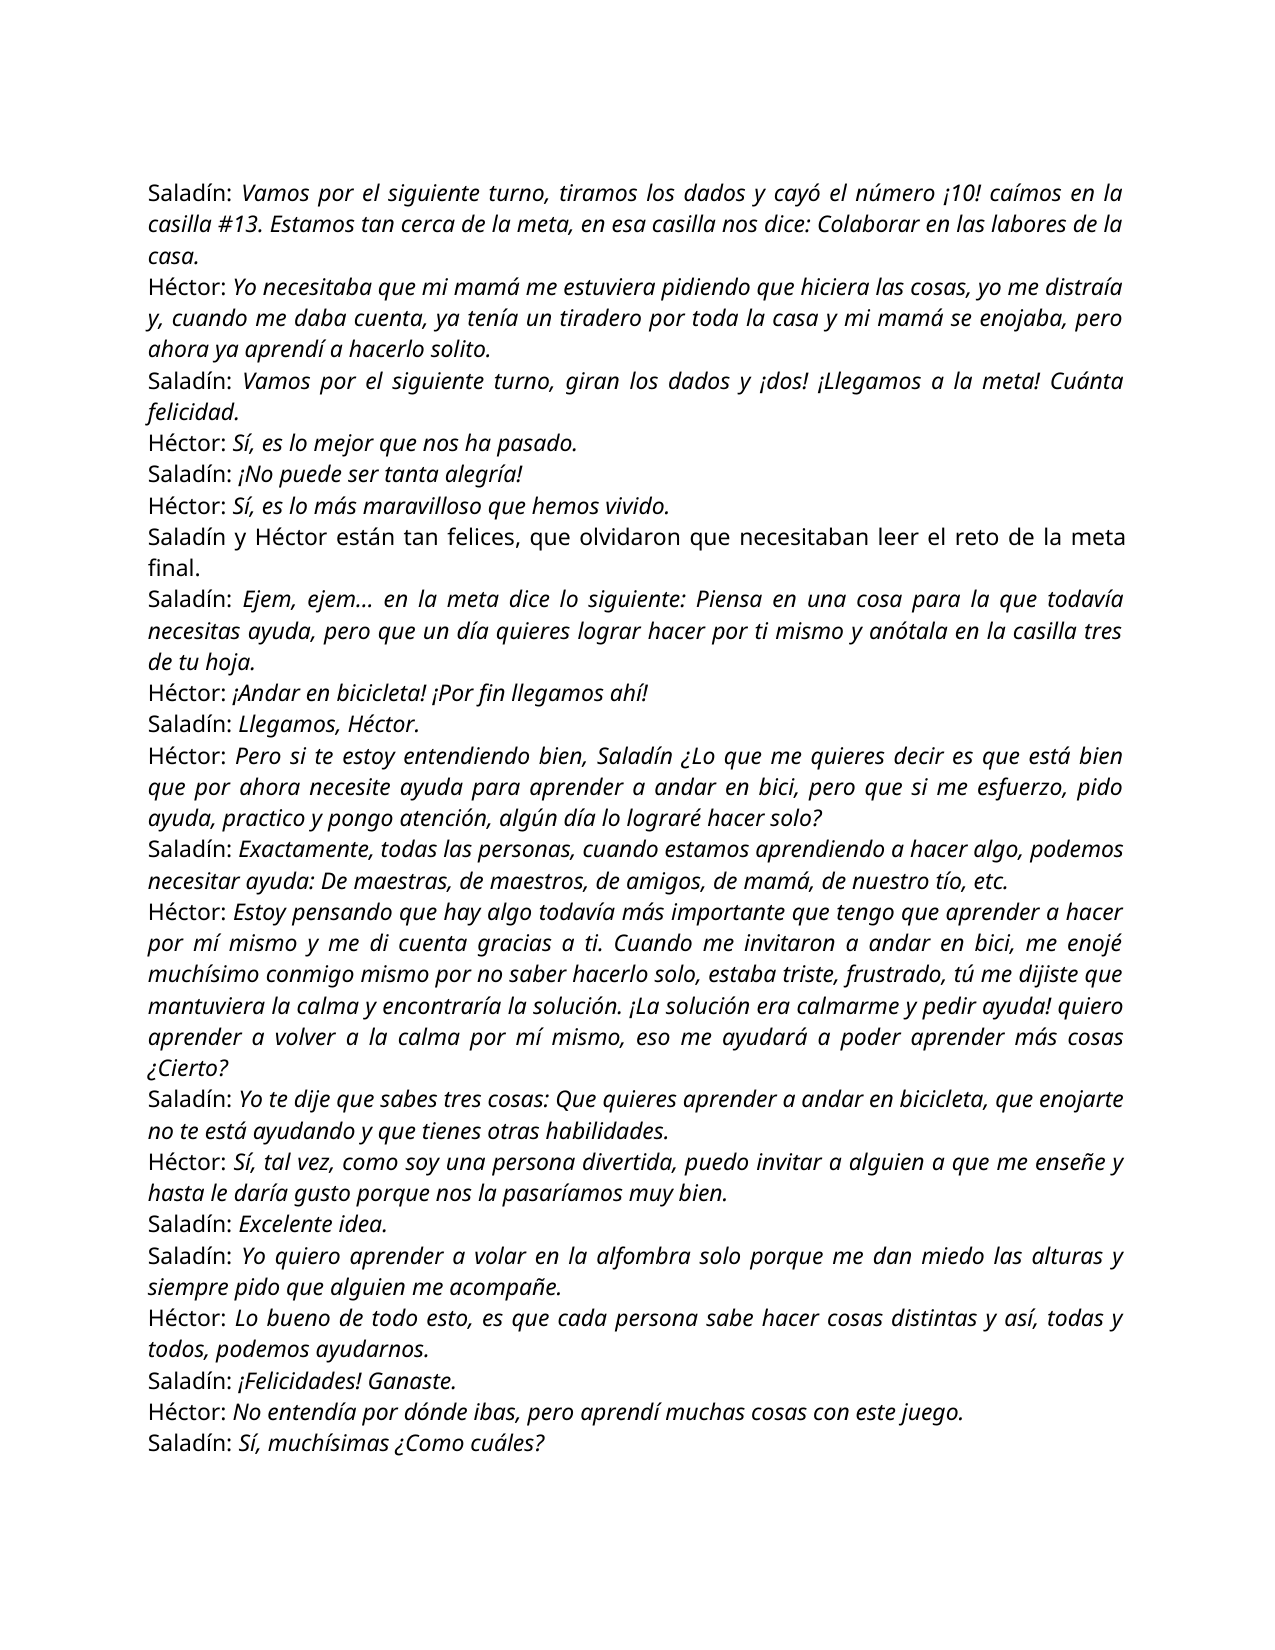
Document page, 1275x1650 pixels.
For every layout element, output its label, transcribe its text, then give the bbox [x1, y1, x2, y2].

text Saladín: Yo te dije que sabes tres cosas: Que quieres aprender a andar en bicicleta, que enojarte no te está ayudando y que tienes otras habilidades. [148, 1083, 1127, 1146]
text Héctor: Sí, es lo más maravilloso que hemos vivido. [148, 490, 1127, 521]
text Saladín: Yo quiero aprender a volar en la alfombra solo porque me dan miedo las alturas y siempre pido que alguien me acompañe. [148, 1240, 1127, 1302]
text Saladín: Vamos por el siguiente turno, giran los dados y ¡dos! ¡Llegamos a la meta! Cuánta felicidad. [148, 365, 1127, 427]
text Héctor: Sí, es lo mejor que nos ha pasado. [148, 427, 1127, 458]
text Héctor: Pero si te estoy entendiendo bien, Saladín ¿Lo que me quieres decir es que está bien que por ahora necesite ayuda para aprender a andar en bici, pero que si me esfuerzo, pido ayuda, practico y pongo atención, algún día lo lograré hacer solo? [148, 740, 1127, 833]
text Saladín: Sí, muchísimas ¿Como cuáles? [148, 1427, 1127, 1458]
text Saladín: Vamos por el siguiente turno, tiramos los dados y cayó el número ¡10! caímos en la casilla #13. Estamos tan cerca de la meta, en esa casilla nos dice: Colaborar en las labores de la casa. [148, 177, 1127, 271]
text Saladín: Exactamente, todas las personas, cuando estamos aprendiendo a hacer algo, podemos necesitar ayuda: De maestras, de maestros, de amigos, de mamá, de nuestro tío, etc. [148, 833, 1127, 896]
text Saladín: Llegamos, Héctor. [148, 708, 1127, 740]
text Héctor: Lo bueno de todo esto, es que cada persona sabe hacer cosas distintas y así, todas y todos, podemos ayudarnos. [148, 1302, 1127, 1365]
text Saladín: ¡Felicidades! Ganaste. [148, 1365, 1127, 1396]
text Héctor: No entendía por dónde ibas, pero aprendí muchas cosas con este juego. [148, 1396, 1127, 1427]
text Héctor: Yo necesitaba que mi mamá me estuviera pidiendo que hiciera las cosas, yo me distraía y, cuando me daba cuenta, ya tenía un tiradero por toda la casa y mi mamá se enojaba, pero ahora ya aprendí a hacerlo solito. [148, 271, 1127, 365]
text Saladín: ¡No puede ser tanta alegría! [148, 458, 1127, 490]
text Saladín y Héctor están tan felices, que olvidaron que necesitaban leer el reto de la meta final. [148, 521, 1127, 583]
text Héctor: ¡Andar en bicicleta! ¡Por fin llegamos ahí! [148, 677, 1127, 708]
text Saladín: Excelente idea. [148, 1208, 1127, 1240]
text Héctor: Estoy pensando que hay algo todavía más importante que tengo que aprender a hacer por mí mismo y me di cuenta gracias a ti. Cuando me invitaron a andar en bici, me enojé muchísimo conmigo mismo por no saber hacerlo solo, estaba triste, frustrado, tú me dijiste que mantuviera la calma y encontraría la solución. ¡La solución era calmarme y pedir ayuda! quiero aprender a volver a la calma por mí mismo, eso me ayudará a poder aprender más cosas ¿Cierto? [148, 896, 1127, 1083]
text Héctor: Sí, tal vez, como soy una persona divertida, puedo invitar a alguien a que me enseñe y hasta le daría gusto porque nos la pasaríamos muy bien. [148, 1146, 1127, 1208]
text Saladín: Ejem, ejem… en la meta dice lo siguiente: Piensa en una cosa para la que todavía necesitas ayuda, pero que un día quieres lograr hacer por ti mismo y anótala en la casilla tres de tu hoja. [148, 583, 1127, 677]
